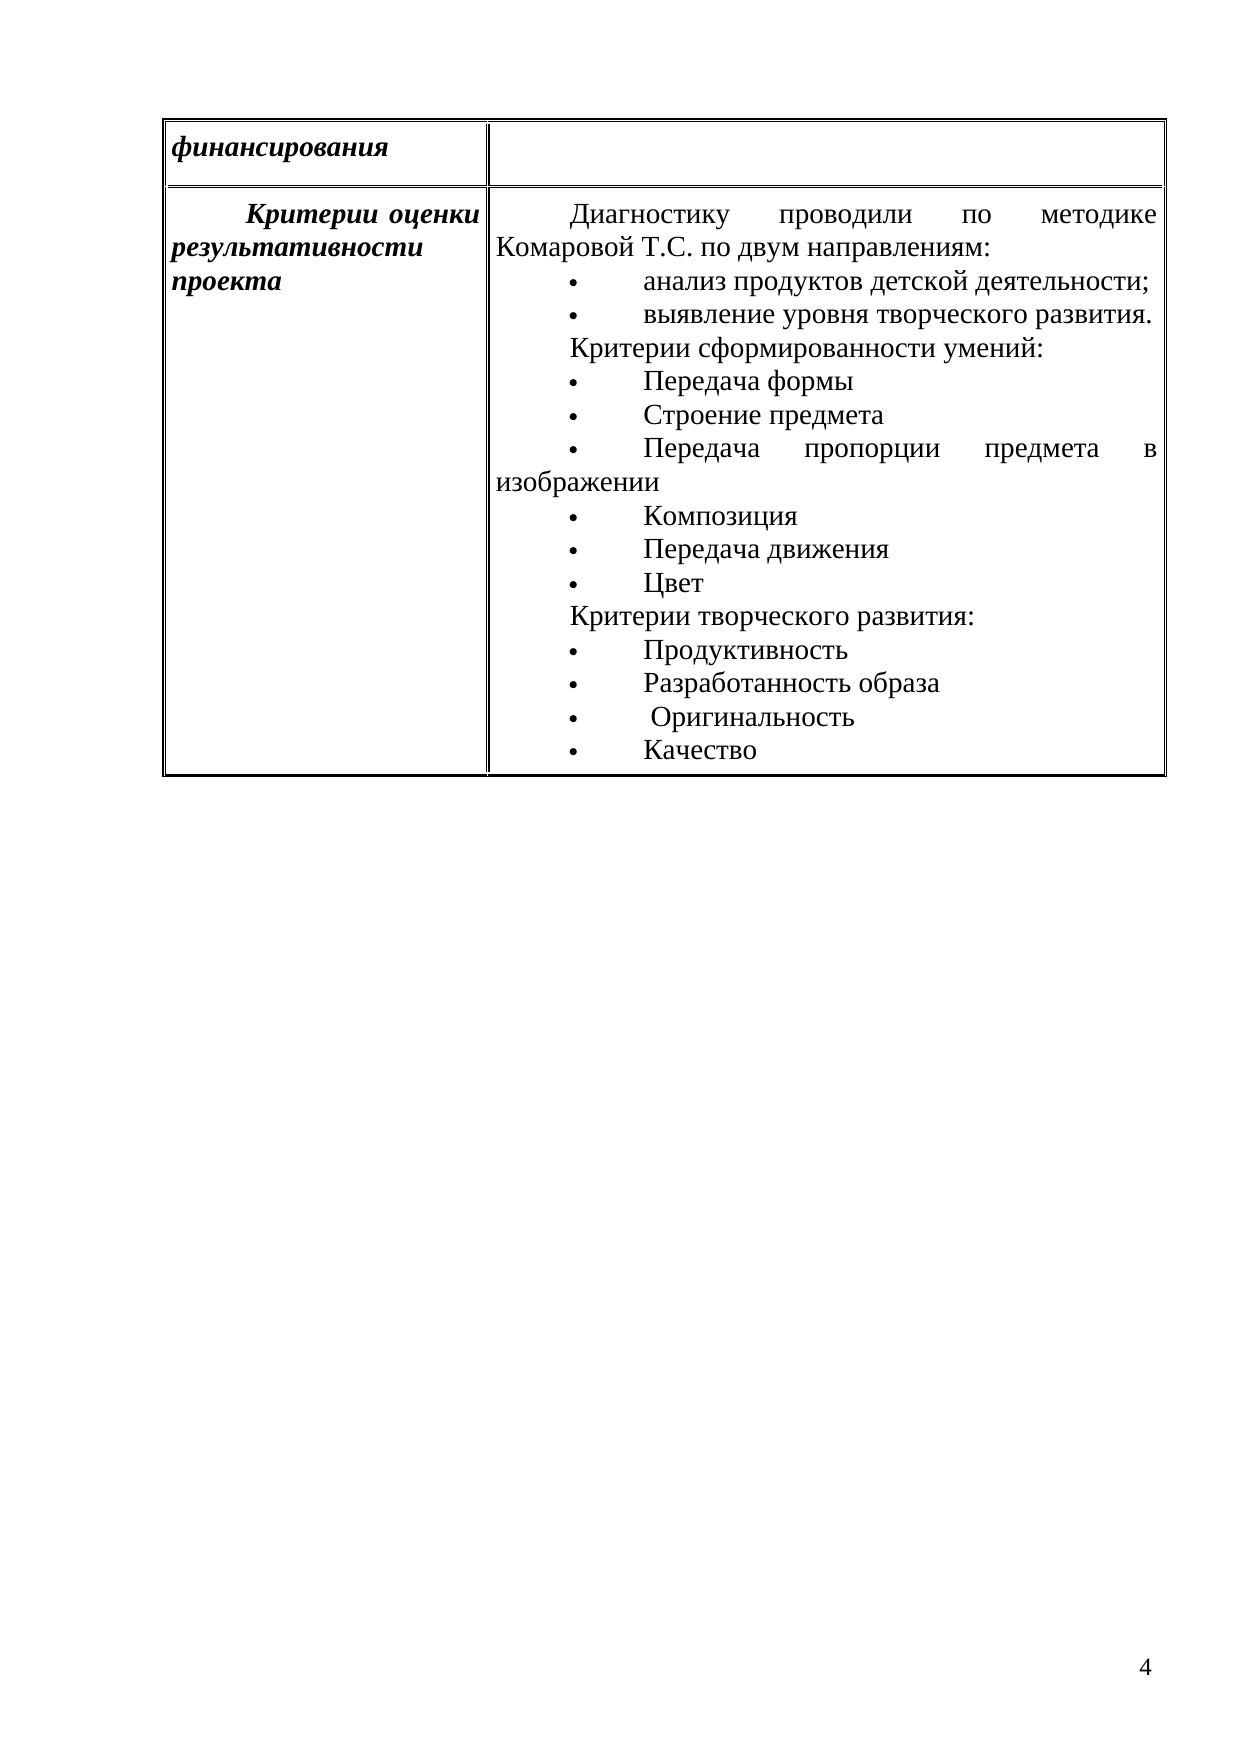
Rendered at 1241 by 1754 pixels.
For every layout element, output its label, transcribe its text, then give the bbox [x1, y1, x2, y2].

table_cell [166, 120, 488, 185]
table_cell Диагностику проводили по методике Комаровой Т.С. по двум направлениям: анализ продуктов детской деятельности; выявление уровня творческого развития. Критерии сформированности умений: Передача формы Строение предмета Передача пропорции предмета в изображении Композиция Передача движения Цвет Критерии творческого развития: Продуктивность Разработанность образа Оригинальность Качество [488, 185, 1165, 774]
table_cell Критерии оценки результативности проекта [164, 185, 488, 774]
table_cell Спонсорская помощь [488, 122, 1164, 185]
